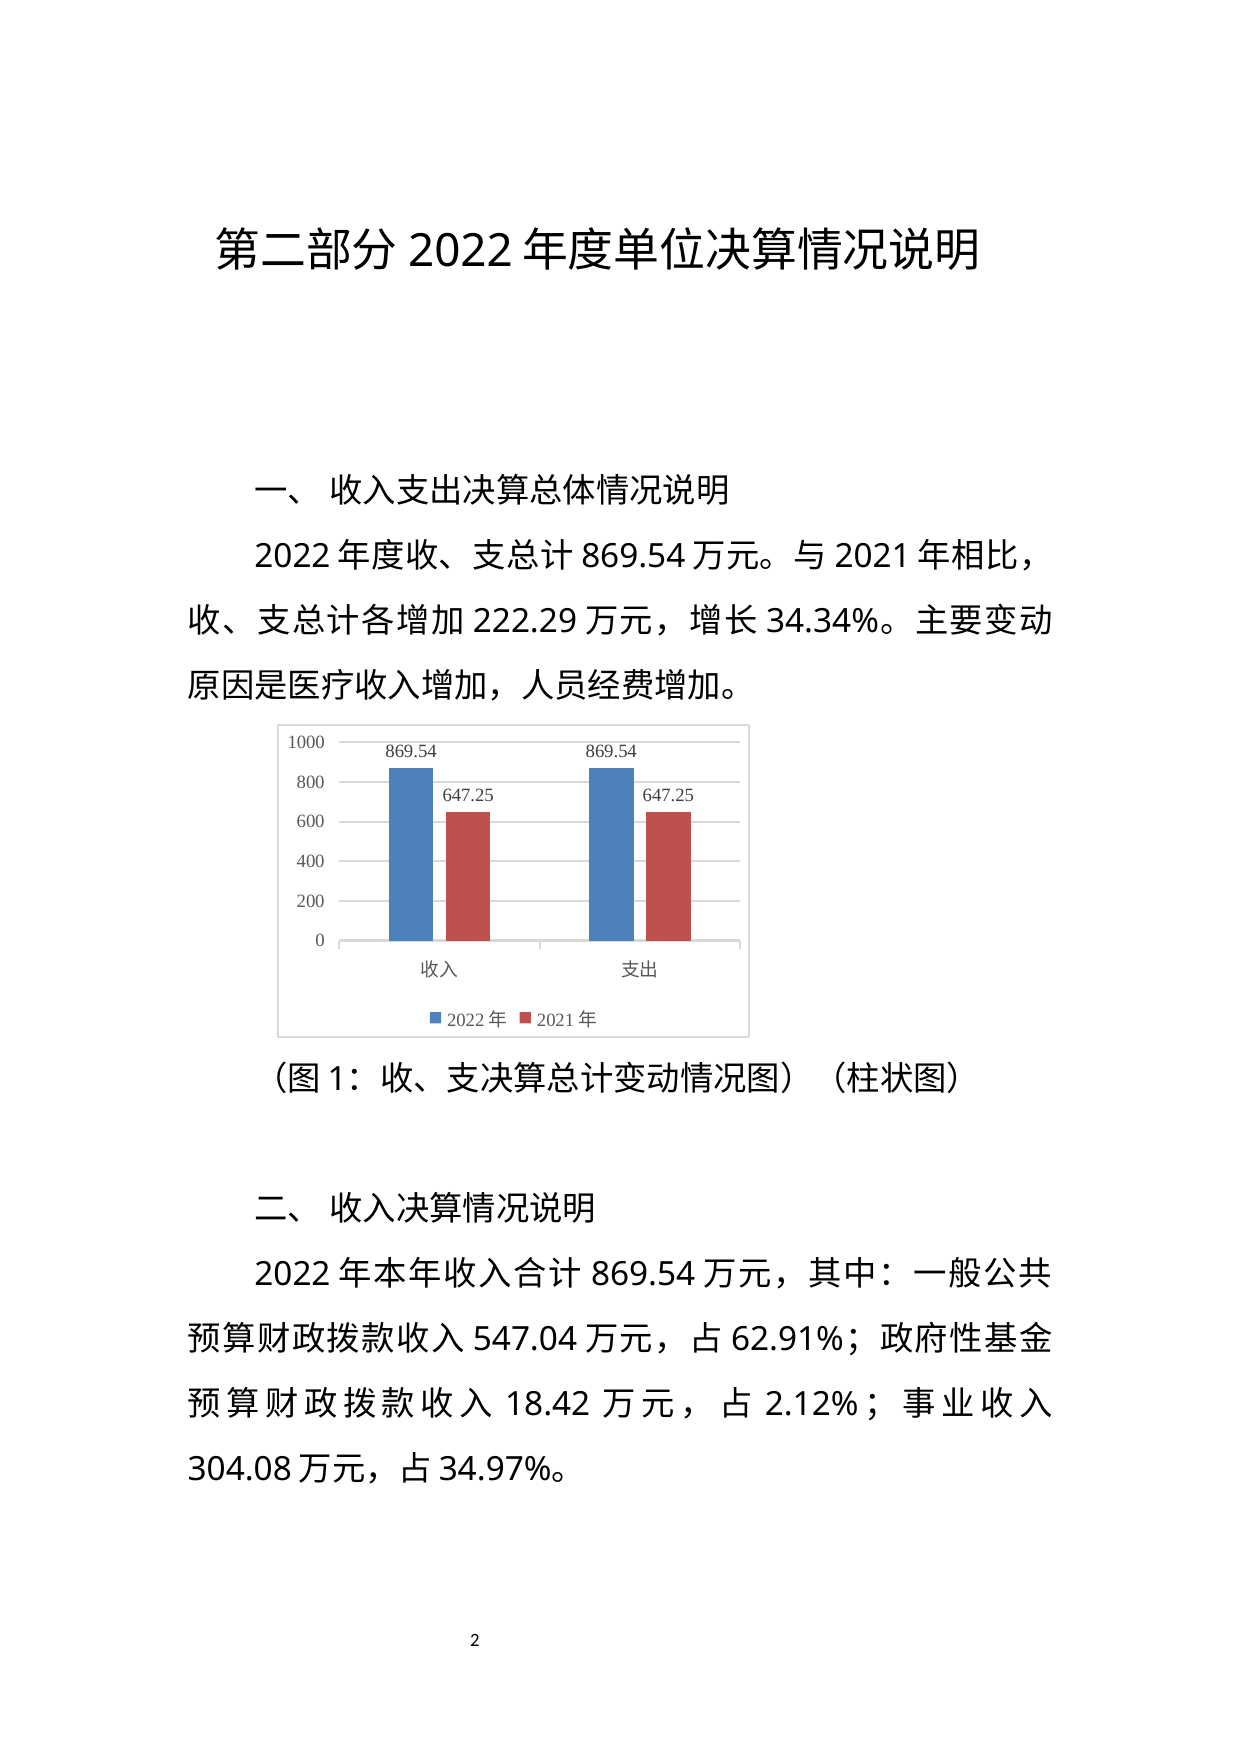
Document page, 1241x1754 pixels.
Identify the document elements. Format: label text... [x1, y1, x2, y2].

text 2022年本年收入合计869.54万元，其中：一般公共预算财政拨款收入547.04万元，占62.91%；政府性基金预算财政拨款收入18.42万元，占2.12%；事业收入304.08万元，占34.97%。 [187, 1239, 1053, 1499]
list 收入决算情况说明 [254, 1174, 1053, 1239]
text 2022年度收、支总计869.54万元。与2021年相比，收、支总计各增加222.29万元，增长34.34%。主要变动原因是医疗收入增加，人员经费增加。 [187, 521, 1053, 716]
text （图1：收、支决算总计变动情况图）（柱状图） [187, 1044, 1053, 1109]
subtitle 第二部分 2022年度单位决算情况说明 [187, 197, 1007, 295]
list 收入支出决算总体情况说明 [254, 456, 1053, 521]
